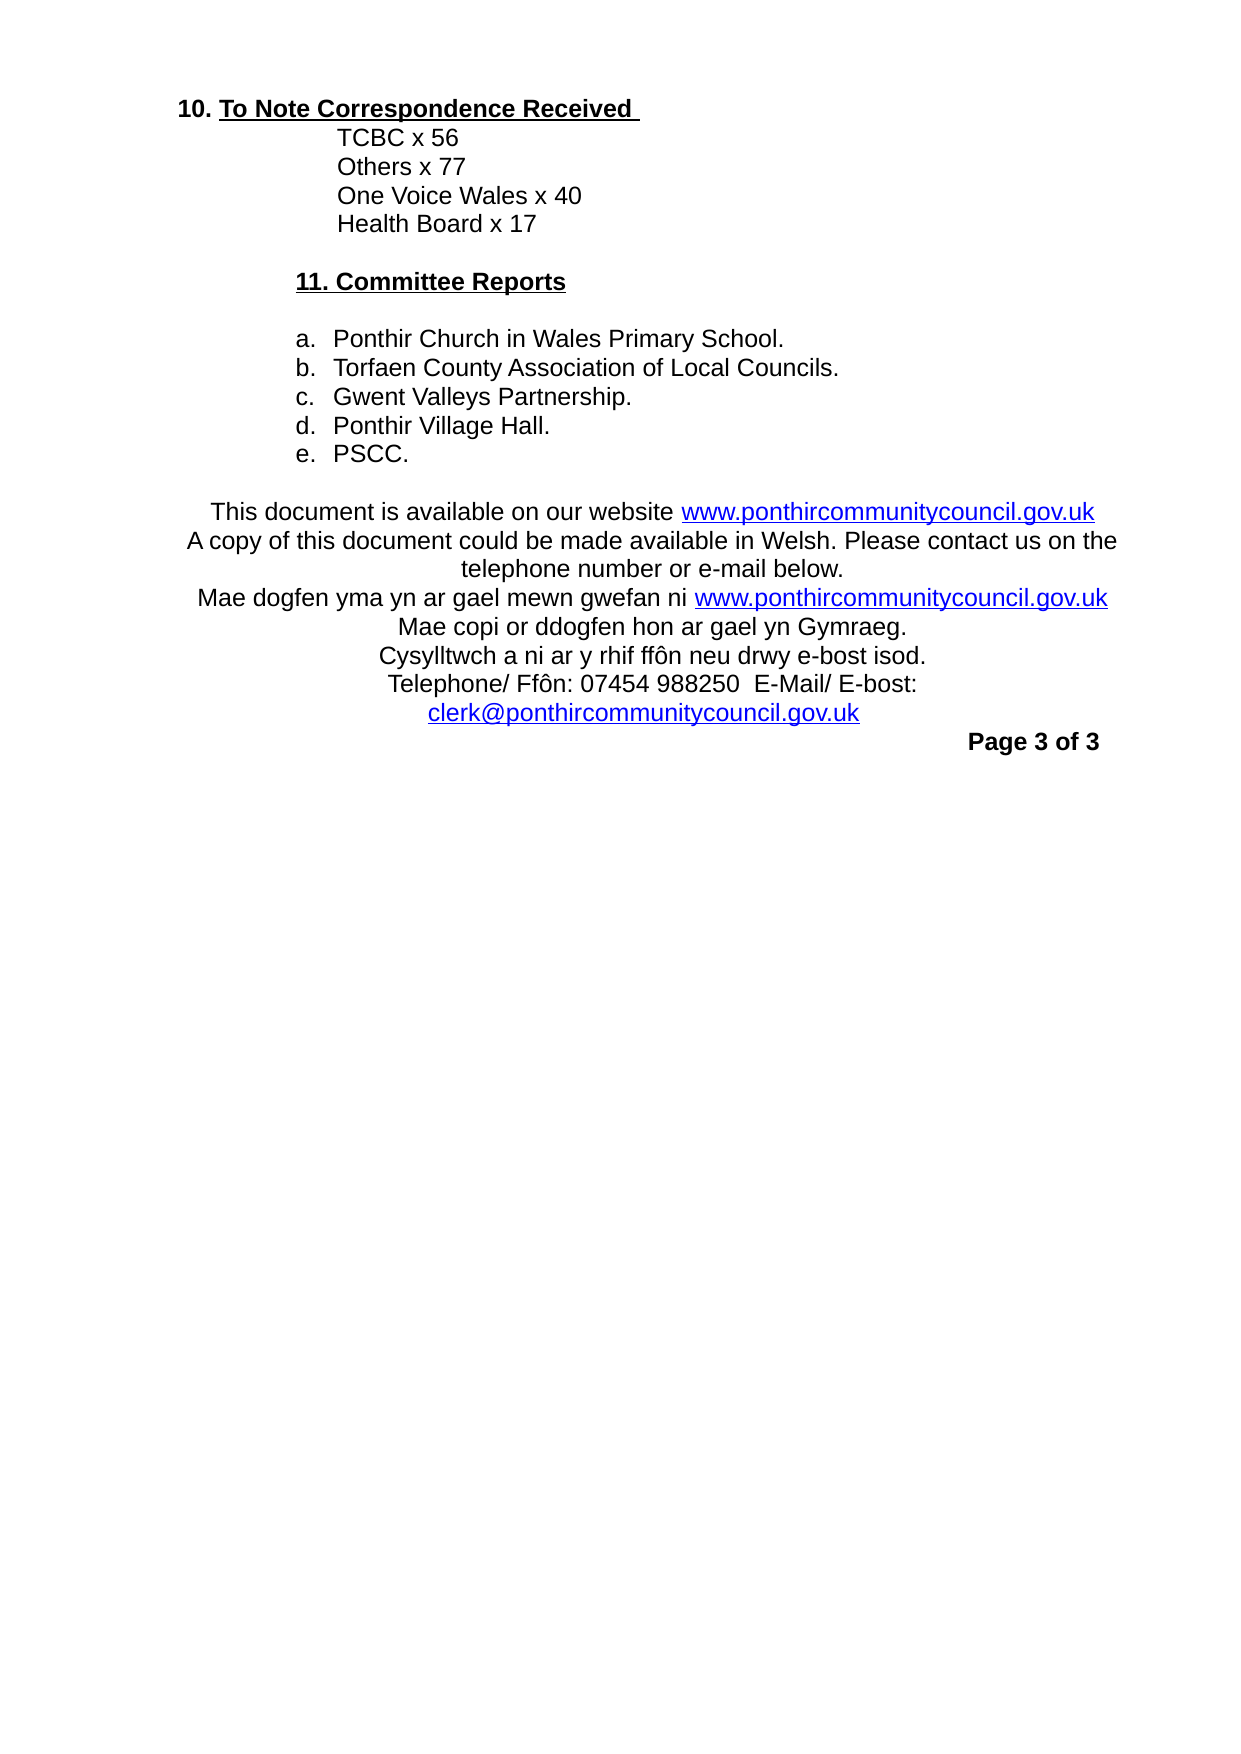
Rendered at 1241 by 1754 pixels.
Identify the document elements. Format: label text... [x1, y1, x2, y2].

list Gwent Valleys Partnership. [295, 382, 1128, 411]
list Ponthir Church in Wales Primary School. [295, 324, 1128, 353]
text Telephone/ Ffôn: 07454 988250 E-Mail/ E-bost: clerk@ponthircommunitycouncil.gov.uk [177, 669, 1128, 727]
text 11. Committee Reports [295, 267, 1128, 296]
text One Voice Wales x 40 [295, 181, 1128, 209]
text Cysylltwch a ni ar y rhif ffôn neu drwy e-bost isod. [177, 641, 1128, 669]
text A copy of this document could be made available in Welsh. Please contact us on the telephone number or e-mail below. [177, 526, 1128, 583]
text Health Board x 17 [295, 209, 1128, 238]
text Page 3 of 3 [177, 727, 1128, 756]
list Torfaen County Association of Local Councils. [295, 353, 1128, 382]
text Mae dogfen yma yn ar gael mewn gwefan ni www.ponthircommunitycouncil.gov.uk Mae copi or ddogfen hon ar gael yn Gymraeg. [177, 583, 1128, 641]
text Others x 77 [295, 152, 1128, 181]
text 10. To Note Correspondence Received [177, 94, 1128, 123]
text TCBC x 56 [295, 123, 1128, 152]
list Ponthir Village Hall. [295, 411, 1128, 439]
list PSCC. [295, 439, 1128, 468]
text This document is available on our website www.ponthircommunitycouncil.gov.uk [177, 497, 1128, 526]
